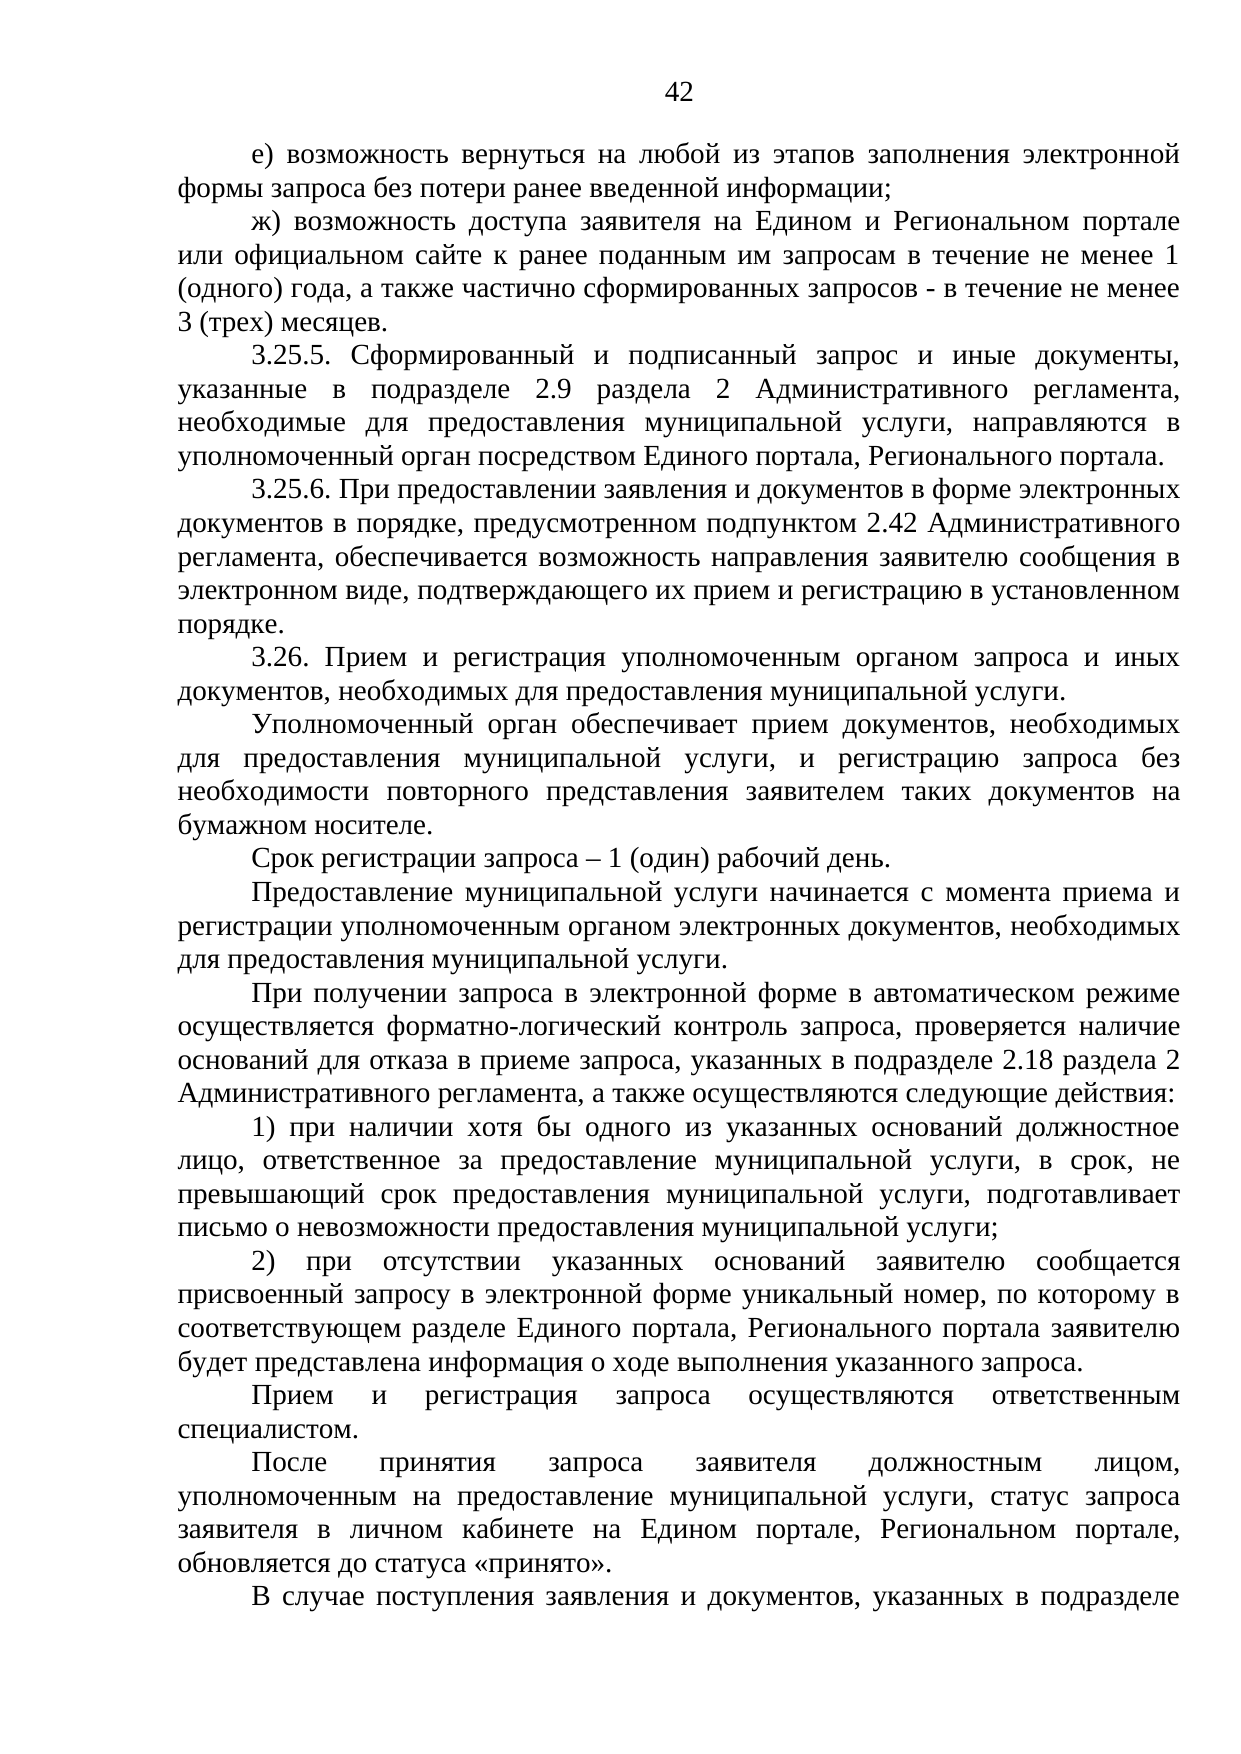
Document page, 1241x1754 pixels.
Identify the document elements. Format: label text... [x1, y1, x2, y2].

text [177, 1578, 1181, 1612]
text 3.25.5. Сформированный и подписанный запрос и иные документы, указанные в подразделе 2.9 раздела 2 Административного регламента, необходимые для предоставления муниципальной услуги, направляются в уполномоченный орган посредством Единого портала, Регионального портала. [177, 337, 1181, 472]
text 2) при отсутствии указанных оснований заявителю сообщается присвоенный запросу в электронной форме уникальный номер, по которому в соответствующем разделе Единого портала, Регионального портала заявителю будет представлена информация о ходе выполнения указанного запроса. [177, 1243, 1181, 1377]
text 1) при наличии хотя бы одного из указанных оснований должностное лицо, ответственное за предоставление муниципальной услуги, в срок, не превышающий срок предоставления муниципальной услуги, подготавливает письмо о невозможности предоставления муниципальной услуги; [177, 1109, 1181, 1243]
text При получении запроса в электронной форме в автоматическом режиме осуществляется форматно-логический контроль запроса, проверяется наличие оснований для отказа в приеме запроса, указанных в подразделе 2.18 раздела 2 Административного регламента, а также осуществляются следующие действия: [177, 975, 1181, 1109]
text Прием и регистрация запроса осуществляются ответственным специалистом. [177, 1377, 1181, 1444]
text Предоставление муниципальной услуги начинается с момента приема и регистрации уполномоченным органом электронных документов, необходимых для предоставления муниципальной услуги. [177, 874, 1181, 975]
text ж) возможность доступа заявителя на Едином и Региональном портале или официальном сайте к ранее поданным им запросам в течение не менее 1 (одного) года, а также частично сформированных запросов - в течение не менее 3 (трех) месяцев. [177, 203, 1181, 337]
text 3.25.6. При предоставлении заявления и документов в форме электронных документов в порядке, предусмотренном подпунктом 2.42 Административного регламента, обеспечивается возможность направления заявителю сообщения в электронном виде, подтверждающего их прием и регистрацию в установленном порядке. [177, 472, 1181, 639]
text 3.26. Прием и регистрация уполномоченным органом запроса и иных документов, необходимых для предоставления муниципальной услуги. [177, 639, 1181, 706]
text е) возможность вернуться на любой из этапов заполнения электронной формы запроса без потери ранее введенной информации; [177, 136, 1181, 203]
text Срок регистрации запроса – 1 (один) рабочий день. [177, 841, 1181, 874]
text После принятия запроса заявителя должностным лицом, уполномоченным на предоставление муниципальной услуги, статус запроса заявителя в личном кабинете на Едином портале, Региональном портале, обновляется до статуса «принято». [177, 1444, 1181, 1578]
text Уполномоченный орган обеспечивает прием документов, необходимых для предоставления муниципальной услуги, и регистрацию запроса без необходимости повторного представления заявителем таких документов на бумажном носителе. [177, 706, 1181, 841]
